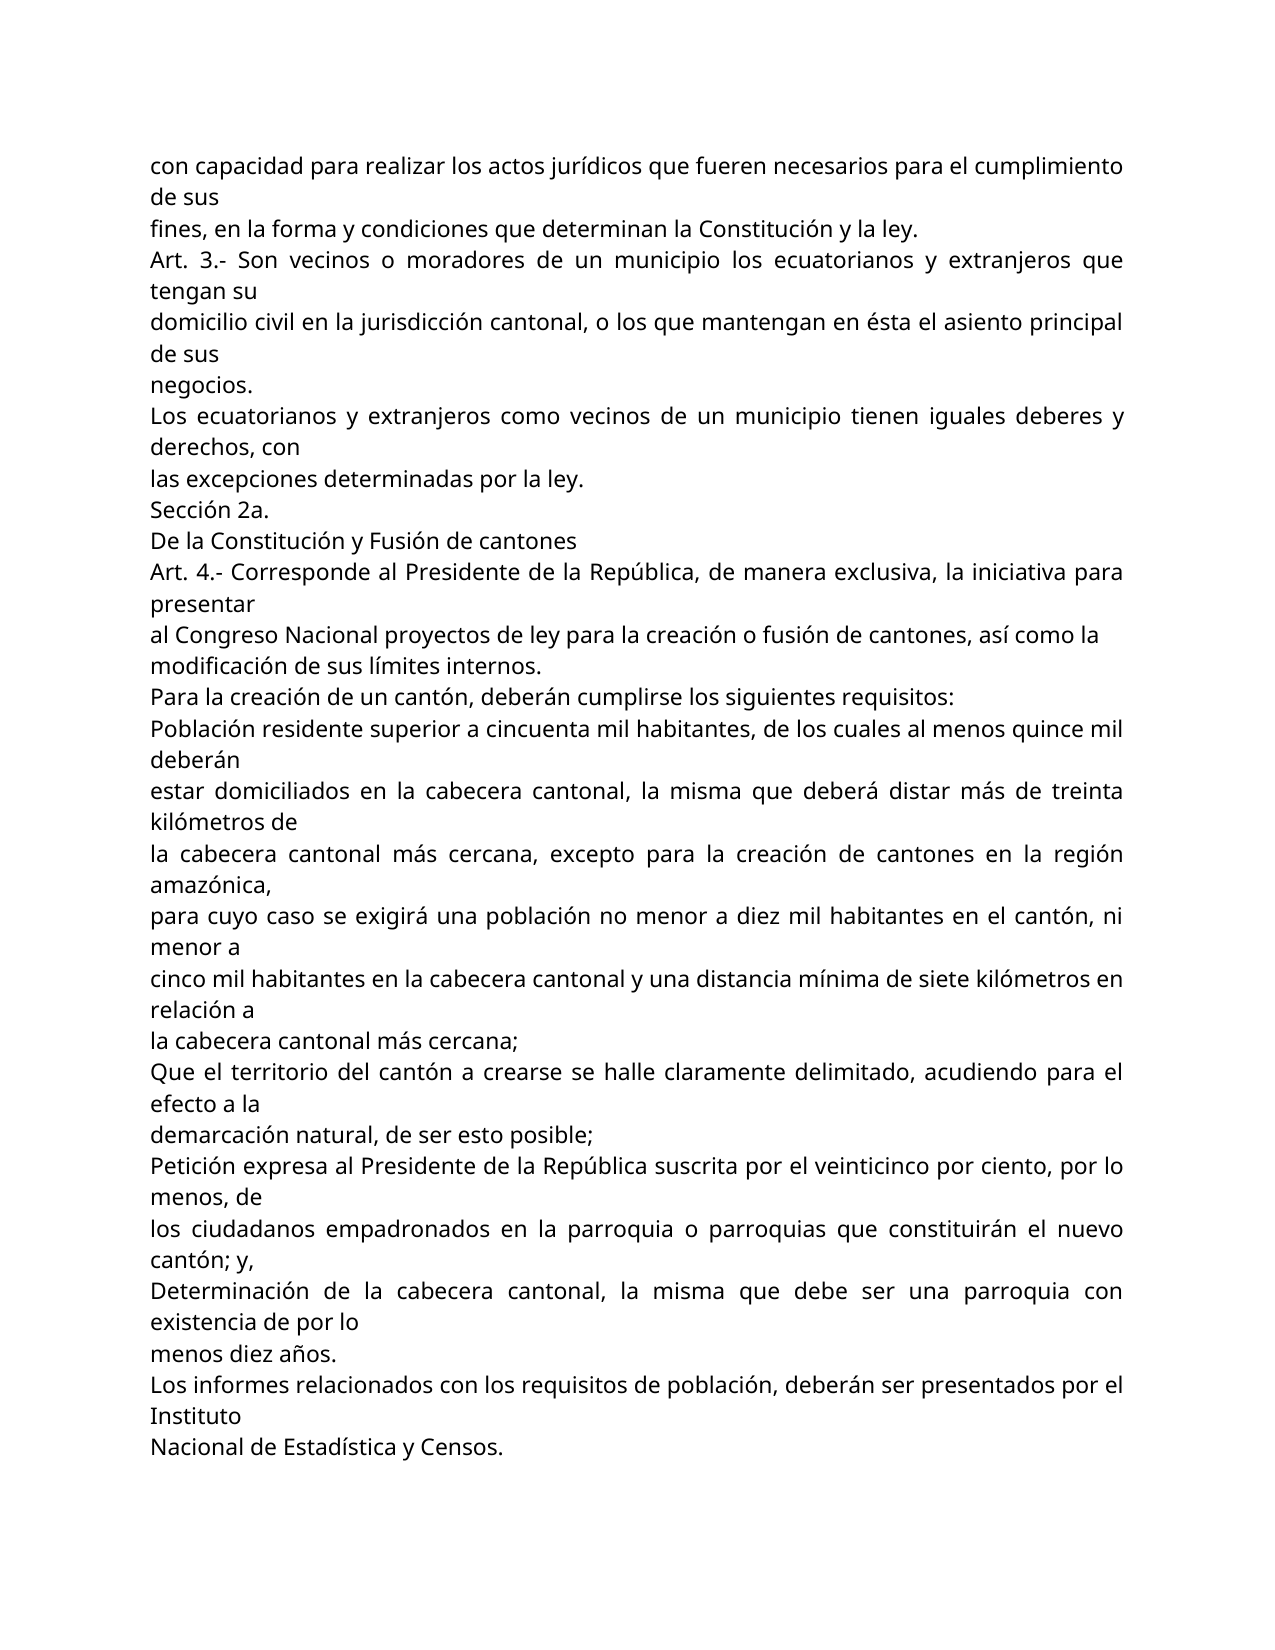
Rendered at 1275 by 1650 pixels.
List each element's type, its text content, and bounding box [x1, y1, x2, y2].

text las excepciones determinadas por la ley. [150, 462, 1125, 494]
text con capacidad para realizar los actos jurídicos que fueren necesarios para el cumplimiento de sus [150, 150, 1125, 212]
text fines, en la forma y condiciones que determinan la Constitución y la ley. [150, 212, 1125, 244]
text Los informes relacionados con los requisitos de población, deberán ser presentados por el Instituto [150, 1369, 1125, 1431]
text Para la creación de un cantón, deberán cumplirse los siguientes requisitos: [150, 681, 1125, 712]
text menos diez años. [150, 1337, 1125, 1369]
text modificación de sus límites internos. [150, 650, 1125, 681]
text cinco mil habitantes en la cabecera cantonal y una distancia mínima de siete kilómetros en relación a [150, 962, 1125, 1025]
text estar domiciliados en la cabecera cantonal, la misma que deberá distar más de treinta kilómetros de [150, 775, 1125, 837]
text Art. 4.- Corresponde al Presidente de la República, de manera exclusiva, la iniciativa para presentar [150, 556, 1125, 619]
text negocios. [150, 369, 1125, 400]
text Petición expresa al Presidente de la República suscrita por el veinticinco por ciento, por lo menos, de [150, 1150, 1125, 1212]
text la cabecera cantonal más cercana; [150, 1025, 1125, 1056]
text la cabecera cantonal más cercana, excepto para la creación de cantones en la región amazónica, [150, 837, 1125, 900]
text Que el territorio del cantón a crearse se halle claramente delimitado, acudiendo para el efecto a la [150, 1056, 1125, 1119]
text Nacional de Estadística y Censos. [150, 1431, 1125, 1462]
text domicilio civil en la jurisdicción cantonal, o los que mantengan en ésta el asiento principal de sus [150, 306, 1125, 369]
text para cuyo caso se exigirá una población no menor a diez mil habitantes en el cantón, ni menor a [150, 900, 1125, 962]
text demarcación natural, de ser esto posible; [150, 1119, 1125, 1150]
text Población residente superior a cincuenta mil habitantes, de los cuales al menos quince mil deberán [150, 712, 1125, 775]
text Sección 2a. [150, 494, 1125, 525]
text al Congreso Nacional proyectos de ley para la creación o fusión de cantones, así como la [150, 619, 1125, 650]
text los ciudadanos empadronados en la parroquia o parroquias que constituirán el nuevo cantón; y, [150, 1212, 1125, 1275]
text De la Constitución y Fusión de cantones [150, 525, 1125, 556]
text Determinación de la cabecera cantonal, la misma que debe ser una parroquia con existencia de por lo [150, 1275, 1125, 1337]
text Los ecuatorianos y extranjeros como vecinos de un municipio tienen iguales deberes y derechos, con [150, 400, 1125, 462]
text Art. 3.- Son vecinos o moradores de un municipio los ecuatorianos y extranjeros que tengan su [150, 244, 1125, 306]
